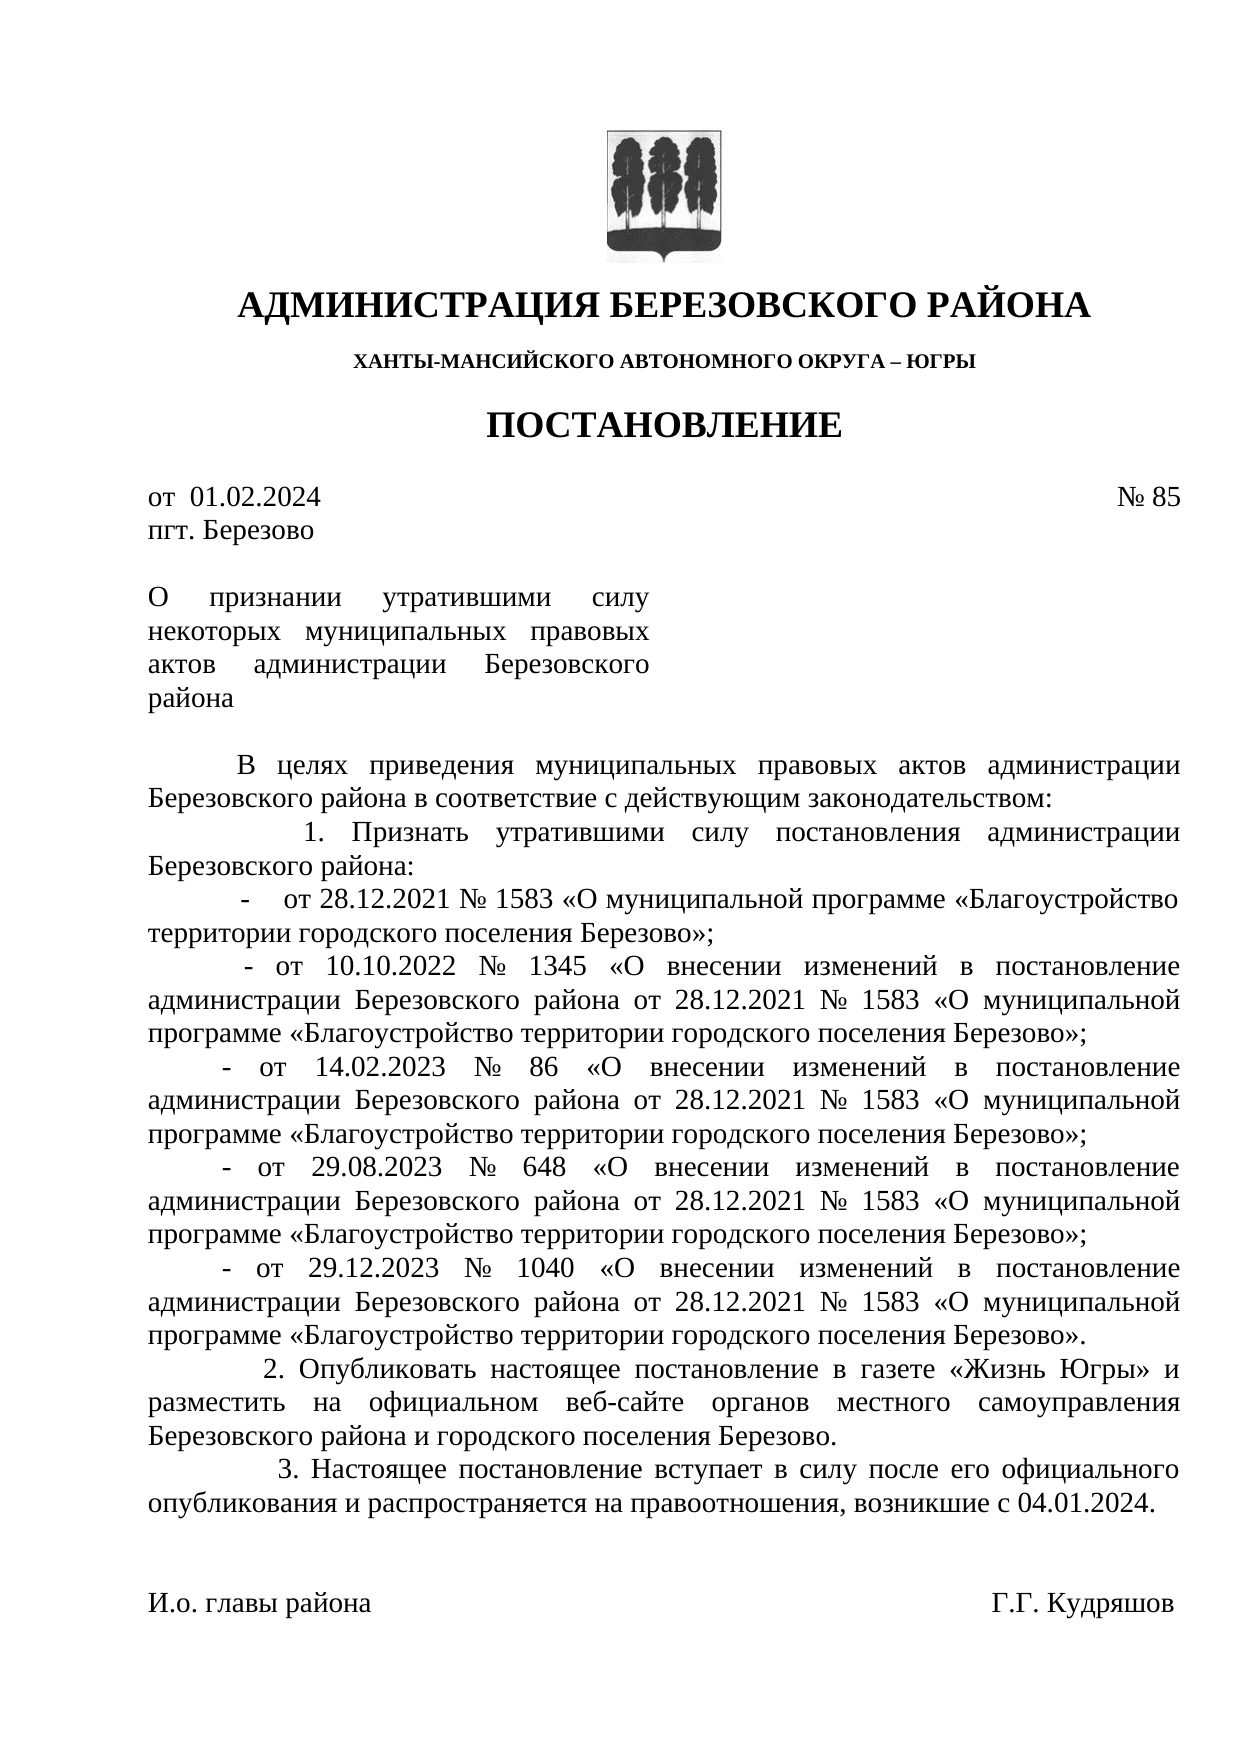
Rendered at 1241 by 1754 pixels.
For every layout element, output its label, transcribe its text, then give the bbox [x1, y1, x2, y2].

text 3. Настоящее постановление вступает в силу после его официального опубликования и распространяется на правоотношения, возникшие с 04.01.2024. [148, 1451, 1181, 1518]
text от 01.02.2024 № 85 [148, 479, 1181, 512]
title О признании утратившими силу некоторых муниципальных правовых актов администрации Березовского района [148, 579, 650, 713]
text И.о. главы района Г.Г. Кудряшов [148, 1586, 1181, 1619]
text - от 10.10.2022 № 1345 «О внесении изменений в постановление администрации Березовского района от 28.12.2021 № 1583 «О муниципальной программе «Благоустройство территории городского поселения Березово»; [148, 948, 1181, 1049]
text - от 29.08.2023 № 648 «О внесении изменений в постановление администрации Березовского района от 28.12.2021 № 1583 «О муниципальной программе «Благоустройство территории городского поселения Березово»; [148, 1149, 1181, 1250]
text В целях приведения муниципальных правовых актов администрации Березовского района в соответствие с действующим законодательством: [148, 747, 1181, 814]
text АДМИНИСТРАЦИЯ БЕРЕЗОВСКОГО РАЙОНА [148, 282, 1181, 325]
text - от 28.12.2021 № 1583 «О муниципальной программе «Благоустройство территории городского поселения Березово»; [148, 881, 1181, 948]
text пгт. Березово [148, 512, 1181, 546]
text - от 29.12.2023 № 1040 «О внесении изменений в постановление администрации Березовского района от 28.12.2021 № 1583 «О муниципальной программе «Благоустройство территории городского поселения Березово». [148, 1250, 1181, 1351]
text 2. Опубликовать настоящее постановление в газете «Жизнь Югры» и разместить на официальном веб-сайте органов местного самоуправления Березовского района и городского поселения Березово. [148, 1351, 1181, 1451]
text ПОСТАНОВЛЕНИЕ [148, 402, 1181, 445]
text ХАНТЫ-МАНСИЙСКОГО АВТОНОМНОГО ОКРУГА – ЮГРЫ [148, 349, 1181, 373]
text - от 14.02.2023 № 86 «О внесении изменений в постановление администрации Березовского района от 28.12.2021 № 1583 «О муниципальной программе «Благоустройство территории городского поселения Березово»; [148, 1049, 1181, 1149]
picture [607, 130, 722, 263]
text 1. Признать утратившими силу постановления администрации Березовского района: [148, 814, 1181, 881]
